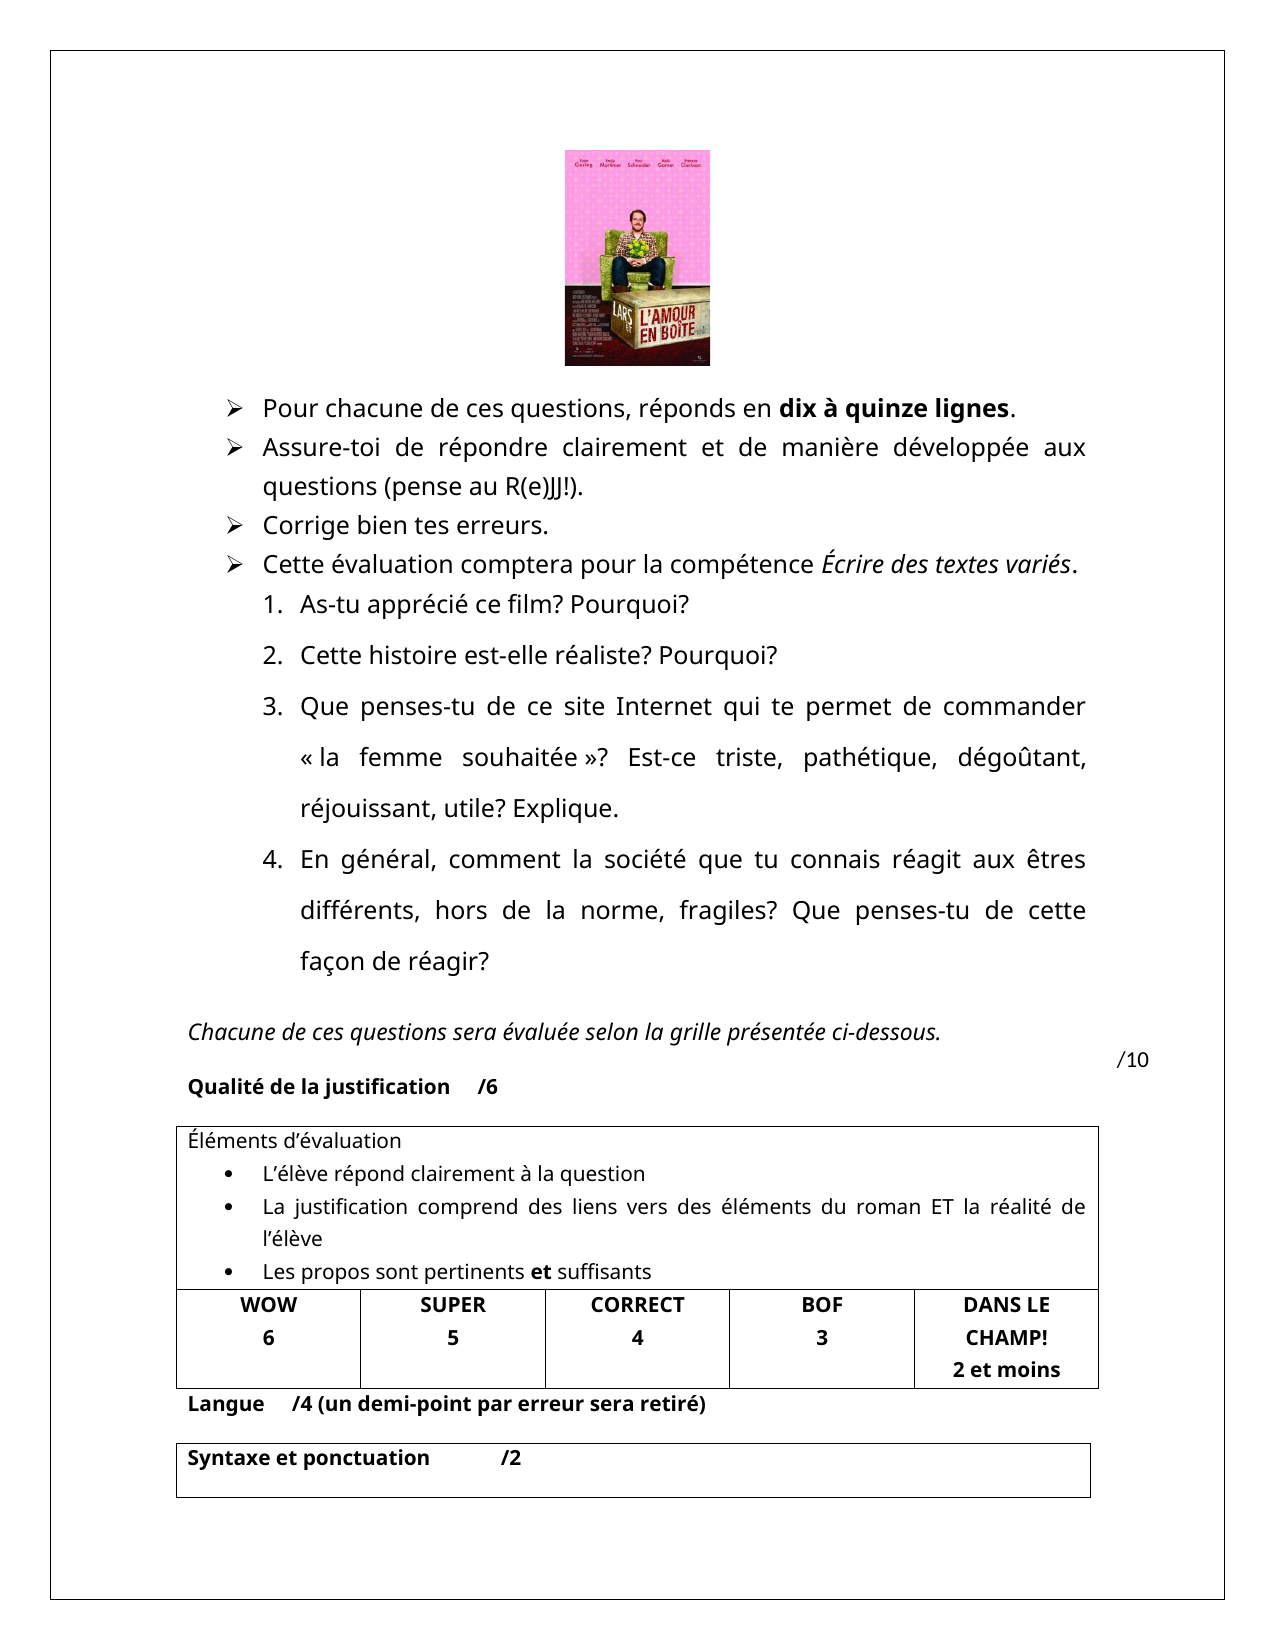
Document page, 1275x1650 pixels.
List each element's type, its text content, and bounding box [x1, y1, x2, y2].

table_cell WOW 6 [177, 1290, 360, 1388]
list Cette histoire est-elle réaliste? Pourquoi? [262, 637, 1087, 671]
table_cell CORRECT 4 [546, 1290, 729, 1388]
list Pour chacune de ces questions, réponds en dix à quinze lignes. [225, 390, 1087, 424]
text Langue /4 (un demi-point par erreur sera retiré) [187, 1389, 1087, 1417]
table_cell DANS LE CHAMP! 2 et moins [915, 1290, 1098, 1388]
text Chacune de ces questions sera évaluée selon la grille présentée ci-dessous. [187, 1015, 1087, 1047]
list Assure-toi de répondre clairement et de manière développée aux questions (pense au R(e)JJ!). [225, 429, 1087, 503]
list Que penses-tu de ce site Internet qui te permet de commander « la femme souhaitée »? Est-ce triste, pathétique, dégoûtant, réjouissant, utile? Explique. [262, 688, 1087, 824]
picture [564, 150, 711, 366]
list En général, comment la société que tu connais réagit aux êtres différents, hors de la norme, fragiles? Que penses-tu de cette façon de réagir? [262, 841, 1087, 978]
list Cette évaluation comptera pour la compétence Écrire des textes variés. [225, 547, 1087, 581]
list As-tu apprécié ce film? Pourquoi? [262, 586, 1087, 620]
list Corrige bien tes erreurs. [225, 508, 1087, 542]
table_cell SUPER 5 [361, 1290, 545, 1388]
table_header Syntaxe et ponctuation /2 [177, 1444, 1090, 1497]
text Qualité de la justification /6 [187, 1072, 1087, 1101]
table_cell BOF 3 [730, 1290, 914, 1388]
table_header Éléments d’évaluation L’élève répond clairement à la question La justification comprend des liens vers des éléments du roman ET la réalité de l’élève Les propos sont pertinents et suffisants [177, 1127, 1098, 1289]
